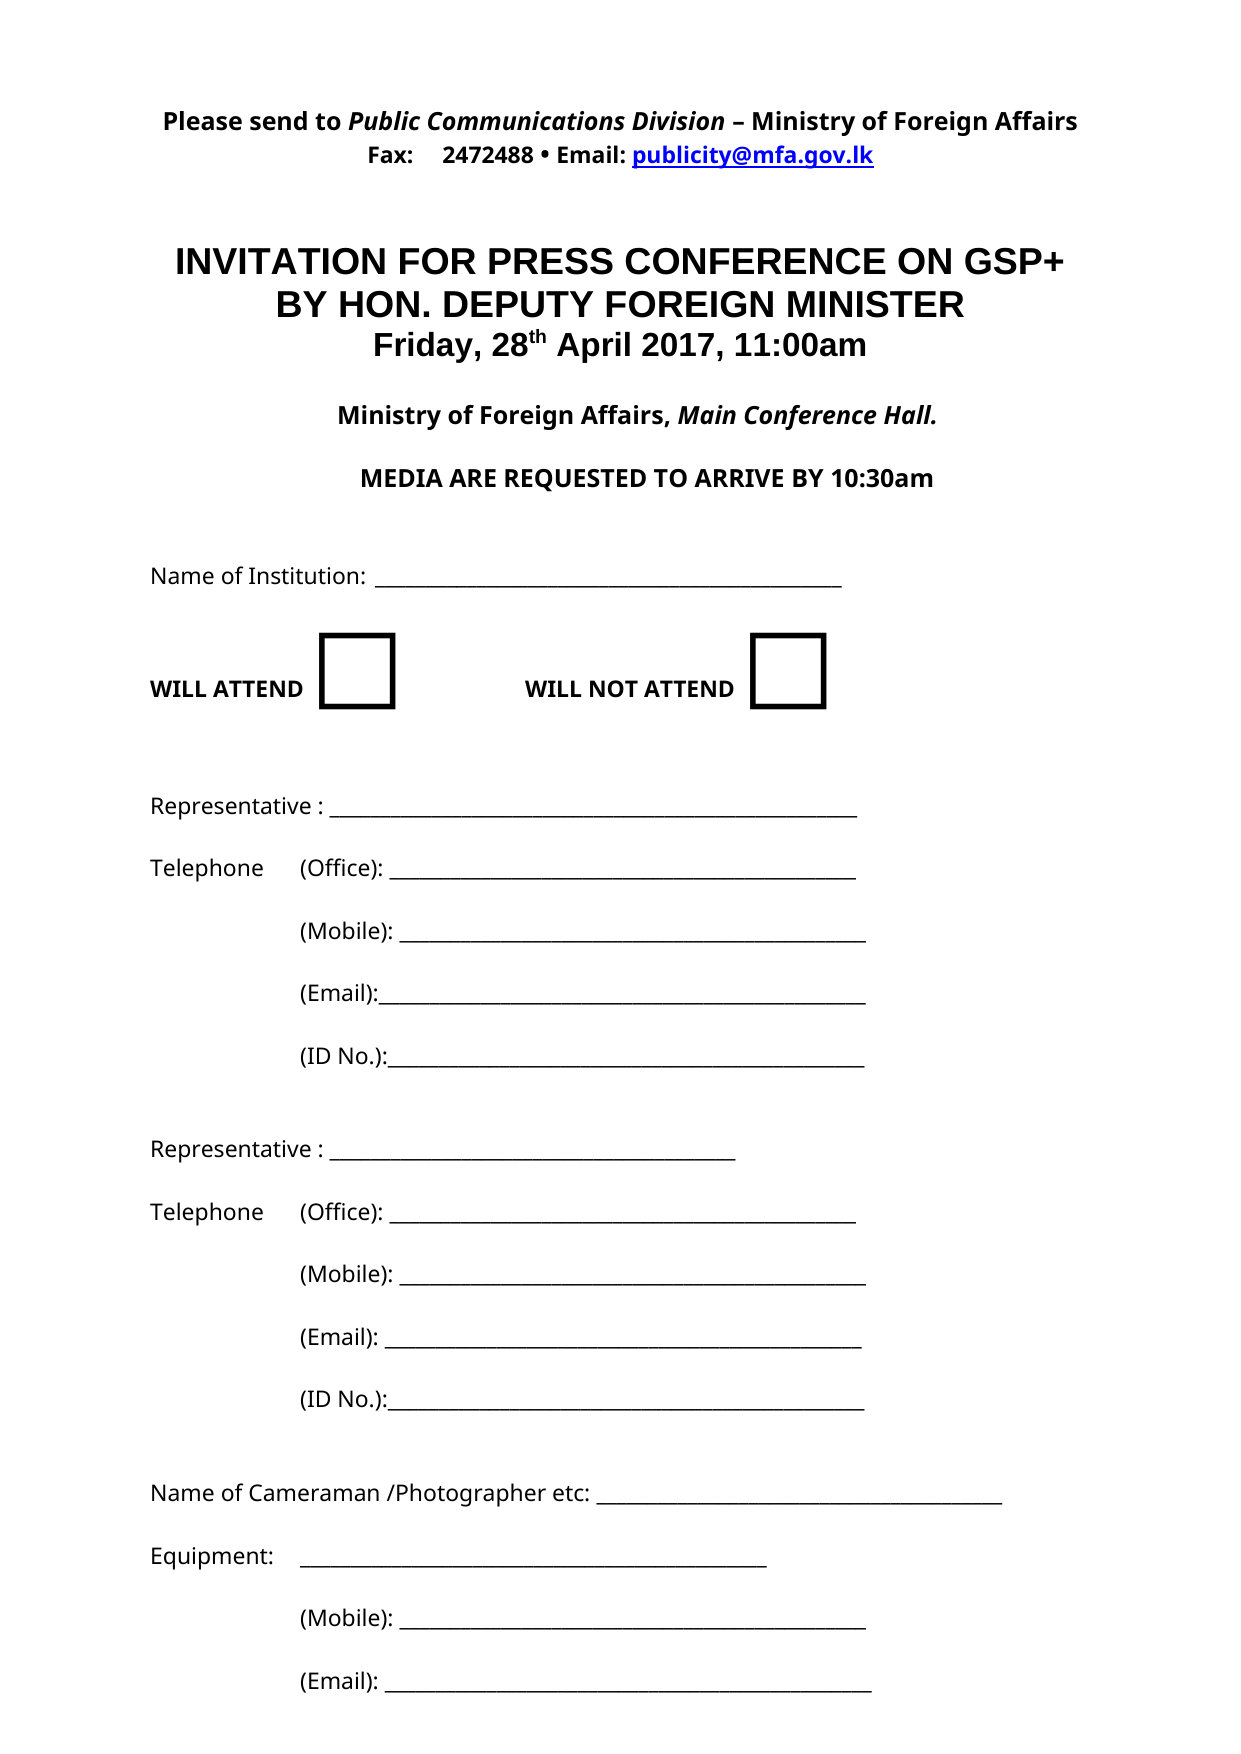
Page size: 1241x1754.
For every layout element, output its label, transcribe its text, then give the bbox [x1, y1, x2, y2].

text (ID No.):_______________________________________________ [150, 1039, 1090, 1071]
text Equipment: ______________________________________________ [150, 1539, 1090, 1571]
text Fax: 2472488 • Email: publicity@mfa.gov.lk [150, 137, 1090, 171]
text (ID No.):_______________________________________________ [150, 1383, 1090, 1414]
text by Hon. DepUTY Foreign Minister [150, 282, 1090, 325]
text MEDIA ARE REQUESTED TO ARRIVE BY 10:30am [150, 460, 1144, 494]
text (Email): ________________________________________________ [150, 1664, 1090, 1696]
text Ministry of Foreign Affairs, Main Conference Hall. [187, 398, 1090, 432]
text Name of Institution: ______________________________________________ [150, 559, 1090, 591]
text WILL ATTEND □ WILL NOT ATTEND □ [150, 591, 1090, 727]
text Representative : ________________________________________ [150, 1133, 1090, 1164]
text (Mobile): ______________________________________________ [150, 1602, 1090, 1633]
text (Email):________________________________________________ [150, 977, 1090, 1008]
text Friday, 28th April 2017, 11:00am [150, 325, 1090, 364]
text (Mobile): ______________________________________________ [150, 914, 1090, 946]
text (Email): _______________________________________________ [150, 1321, 1090, 1352]
text Telephone (Office): ______________________________________________ [150, 852, 1090, 883]
text Please send to Public Communications Division – Ministry of Foreign Affairs [150, 103, 1090, 137]
text (Mobile): ______________________________________________ [150, 1258, 1090, 1289]
text Invitation for Press Conference ON GSP+ [150, 239, 1090, 282]
text Representative : ____________________________________________________ [150, 789, 1090, 821]
text Name of Cameraman /Photographer etc: ________________________________________ [150, 1477, 1090, 1508]
text Telephone (Office): ______________________________________________ [150, 1196, 1090, 1227]
